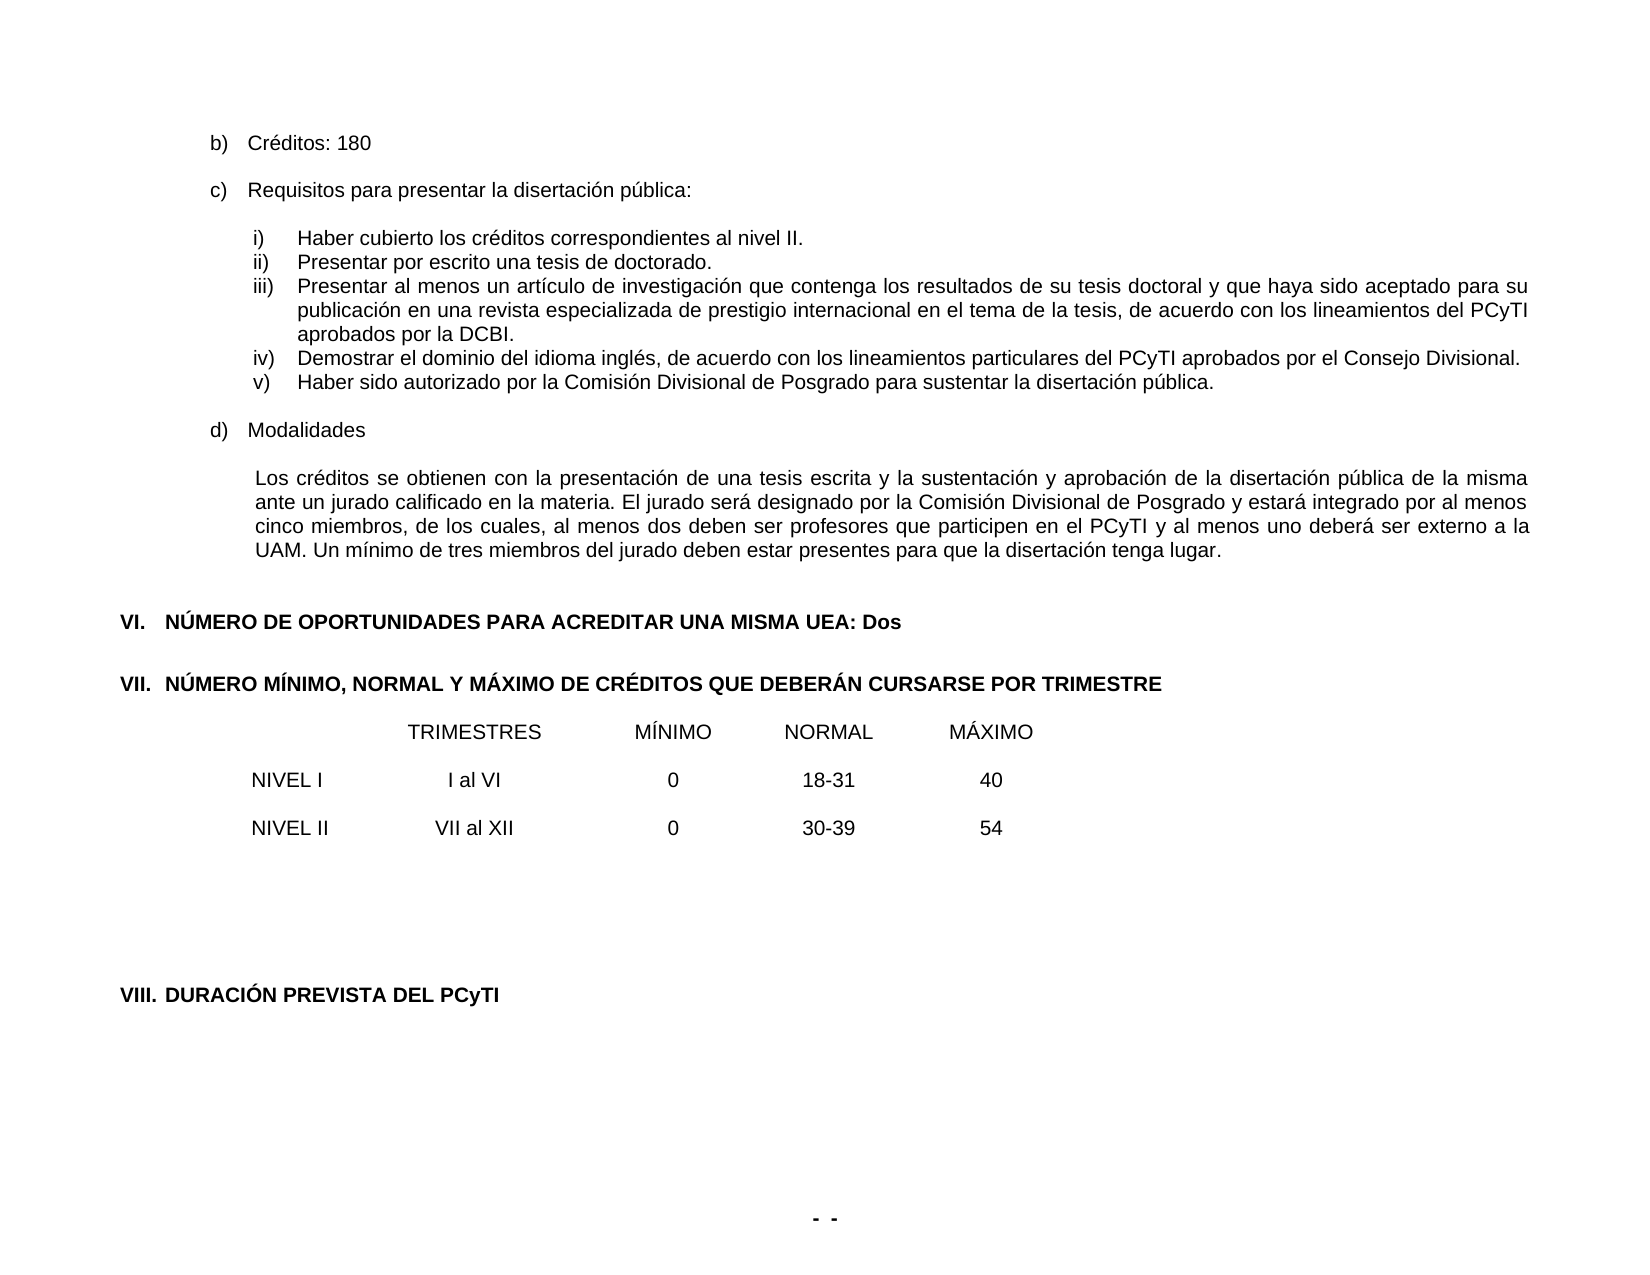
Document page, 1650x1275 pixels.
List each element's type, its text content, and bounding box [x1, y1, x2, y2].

text NIVEL I I al VI 0 18-31 40 [120, 768, 1530, 792]
text NIVEL II VII al XII 0 30-39 54 [120, 816, 1530, 839]
list Créditos: 180 [210, 130, 1530, 154]
text v) Haber sido autorizado por la Comisión Divisional de Posgrado para sustentar la disertación pública. [253, 370, 1530, 394]
list Requisitos para presentar la disertación pública: [210, 178, 1530, 202]
list Haber cubierto los créditos correspondientes al nivel II. [253, 226, 1530, 250]
text TRIMESTRES MÍNIMO NORMAL MÁXIMO [120, 720, 1530, 744]
text VII. NÚMERO MÍNIMO, NORMAL Y MÁXIMO DE CRÉDITOS QUE DEBERÁN CURSARSE POR TRIMESTRE [120, 672, 1530, 696]
text VI. NÚMERO DE OPORTUNIDADES PARA ACREDITAR UNA MISMA UEA: Dos [120, 609, 1530, 633]
text iv) Demostrar el dominio del idioma inglés, de acuerdo con los lineamientos particulares del PCyTI aprobados por el Consejo Divisional. [253, 346, 1530, 370]
text Los créditos se obtienen con la presentación de una tesis escrita y la sustentación y aprobación de la disertación pública de la misma ante un jurado calificado en la materia. El jurado será designado por la Comisión Divisional de Posgrado y estará integrado por al menos cinco miembros, de los cuales, al menos dos deben ser profesores que participen en el PCyTI y al menos uno deberá ser externo a la UAM. Un mínimo de tres miembros del jurado deben estar presentes para que la disertación tenga lugar. [255, 466, 1530, 562]
list Modalidades [210, 418, 1530, 442]
text iii) Presentar al menos un artículo de investigación que contenga los resultados de su tesis doctoral y que haya sido aceptado para su publicación en una revista especializada de prestigio internacional en el tema de la tesis, de acuerdo con los lineamientos del PCyTI aprobados por la DCBI. [253, 274, 1530, 346]
text VIII. DURACIÓN PREVISTA DEL PCyTI [120, 983, 1530, 1007]
text ii) Presentar por escrito una tesis de doctorado. [253, 250, 1530, 274]
